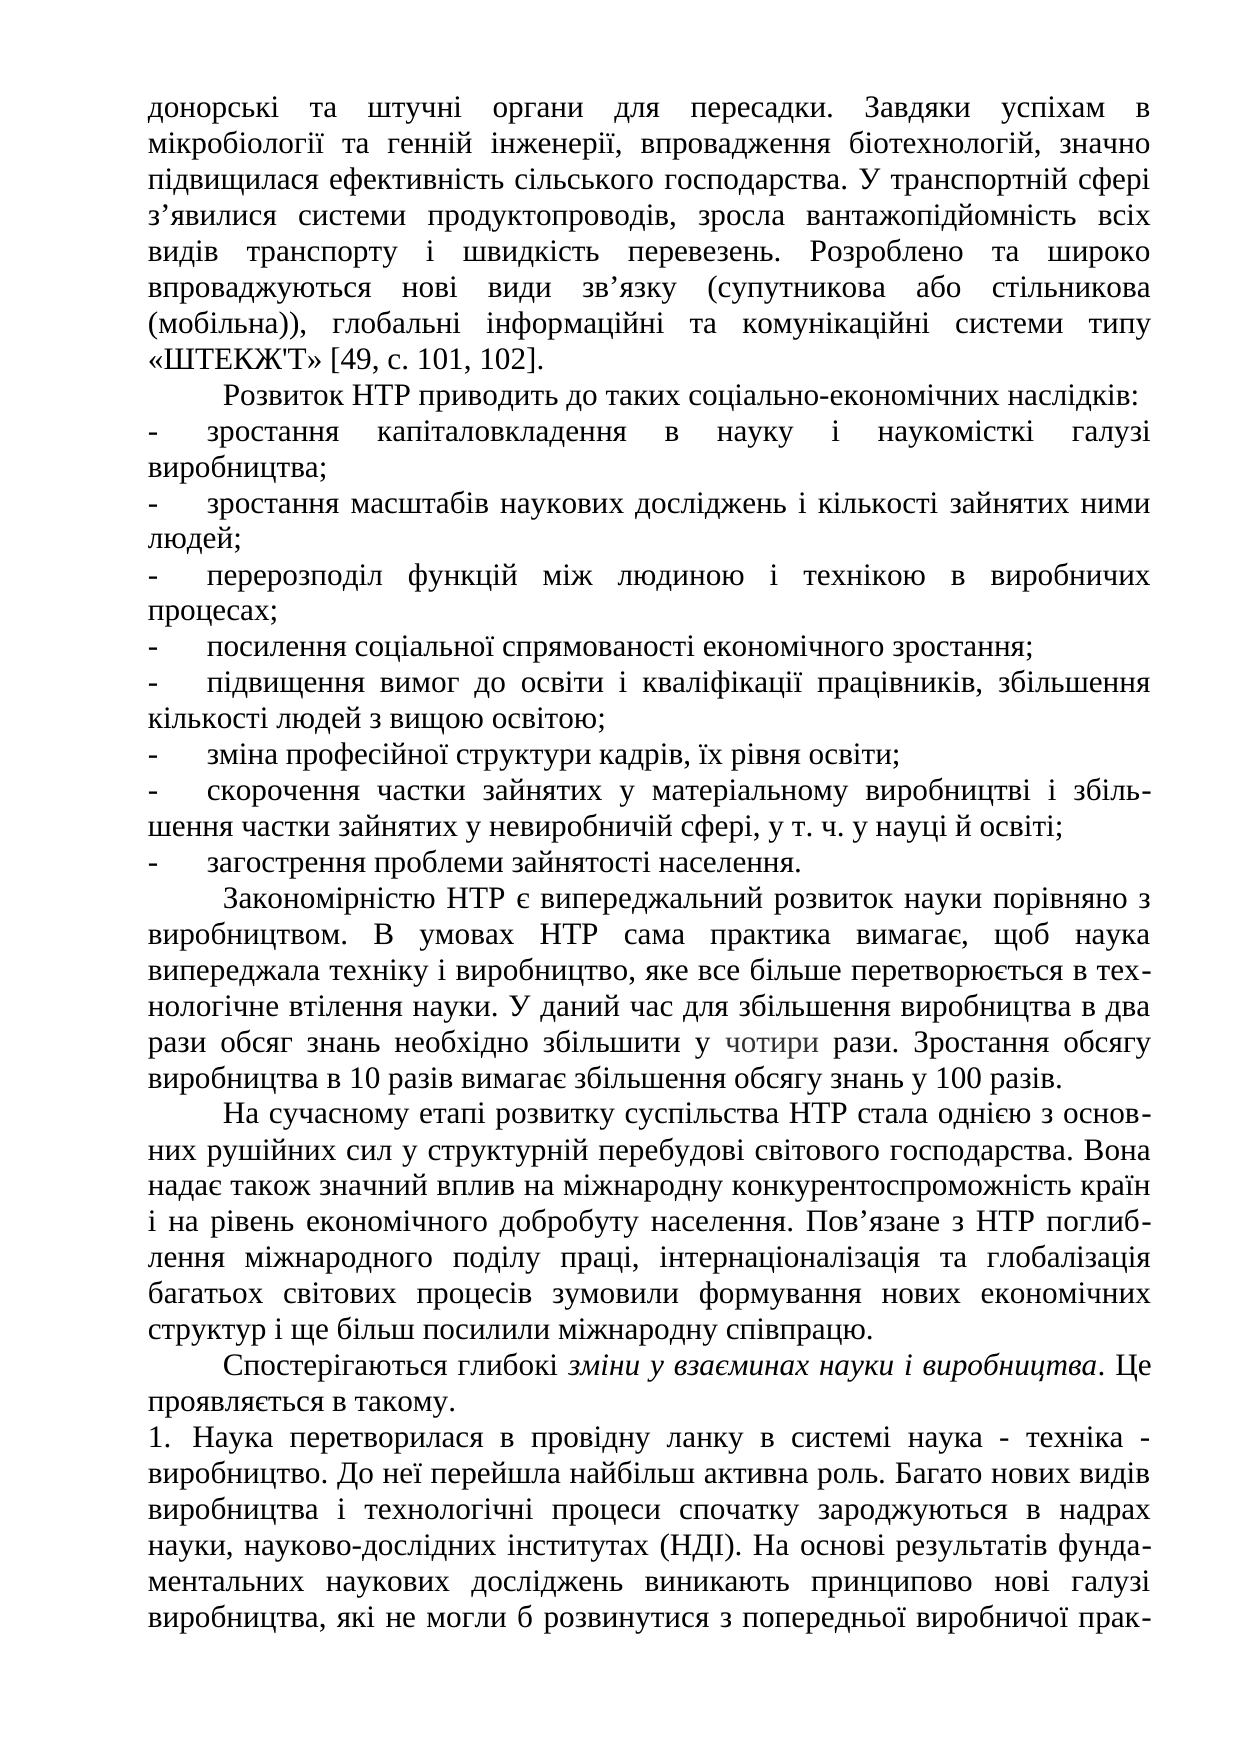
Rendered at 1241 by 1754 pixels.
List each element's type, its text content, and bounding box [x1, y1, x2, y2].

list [148, 1418, 1152, 1634]
list скорочення частки зайнятих у матеріальному виробництві і збільшення частки зайнятих у невиробничій сфері, у т. ч. у науці й освіті; [148, 771, 1152, 843]
list зростання капіталовкладення в науку і наукомісткі галузі виробництва; [148, 412, 1152, 484]
text На сучасному етапі розвитку суспільства НТР стала однією з основних рушійних сил у структурній перебудові світового господарства. Вона надає також значний вплив на міжнародну конкурентоспроможність країн і на рівень економічного добробуту населення. Пов’язане з НТР поглиблення міжнародного поділу праці, інтернаціоналізація та глобалізація багатьох світових процесів зумовили формування нових економічних структур і ще більш посилили міжнародну співпрацю. [148, 1095, 1152, 1346]
text Спостерігаються глибокі зміни у взаєминах науки і виробництва. Це проявляється в такому. [148, 1346, 1152, 1418]
text Закономірністю НТР є випереджальний розвиток науки порівняно з виробництвом. В умовах НТР сама практика вимагає, щоб наука випереджала техніку і виробництво, яке все більше перетворюється в технологічне втілення науки. У даний час для збільшення виробництва в два рази обсяг знань необхідно збільшити у чотири рази. Зростання обсягу виробництва в 10 разів вимагає збільшення обсягу знань у 100 разів. [148, 879, 1152, 1095]
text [148, 88, 1152, 376]
list посилення соціальної спрямованості економічного зростання; [148, 628, 1152, 663]
list загострення проблеми зайнятості населення. [148, 843, 1152, 879]
list зміна професійної структури кадрів, їх рівня освіти; [148, 735, 1152, 771]
list перерозподіл функцій між людиною і технікою в виробничих процесах; [148, 556, 1152, 628]
list зростання масштабів наукових досліджень і кількості зайнятих ними людей; [148, 484, 1152, 556]
text Розвиток НТР приводить до таких соціально-економічних наслідків: [148, 376, 1152, 412]
list підвищення вимог до освіти і кваліфікації працівників, збільшення кількості людей з вищою освітою; [148, 663, 1152, 735]
